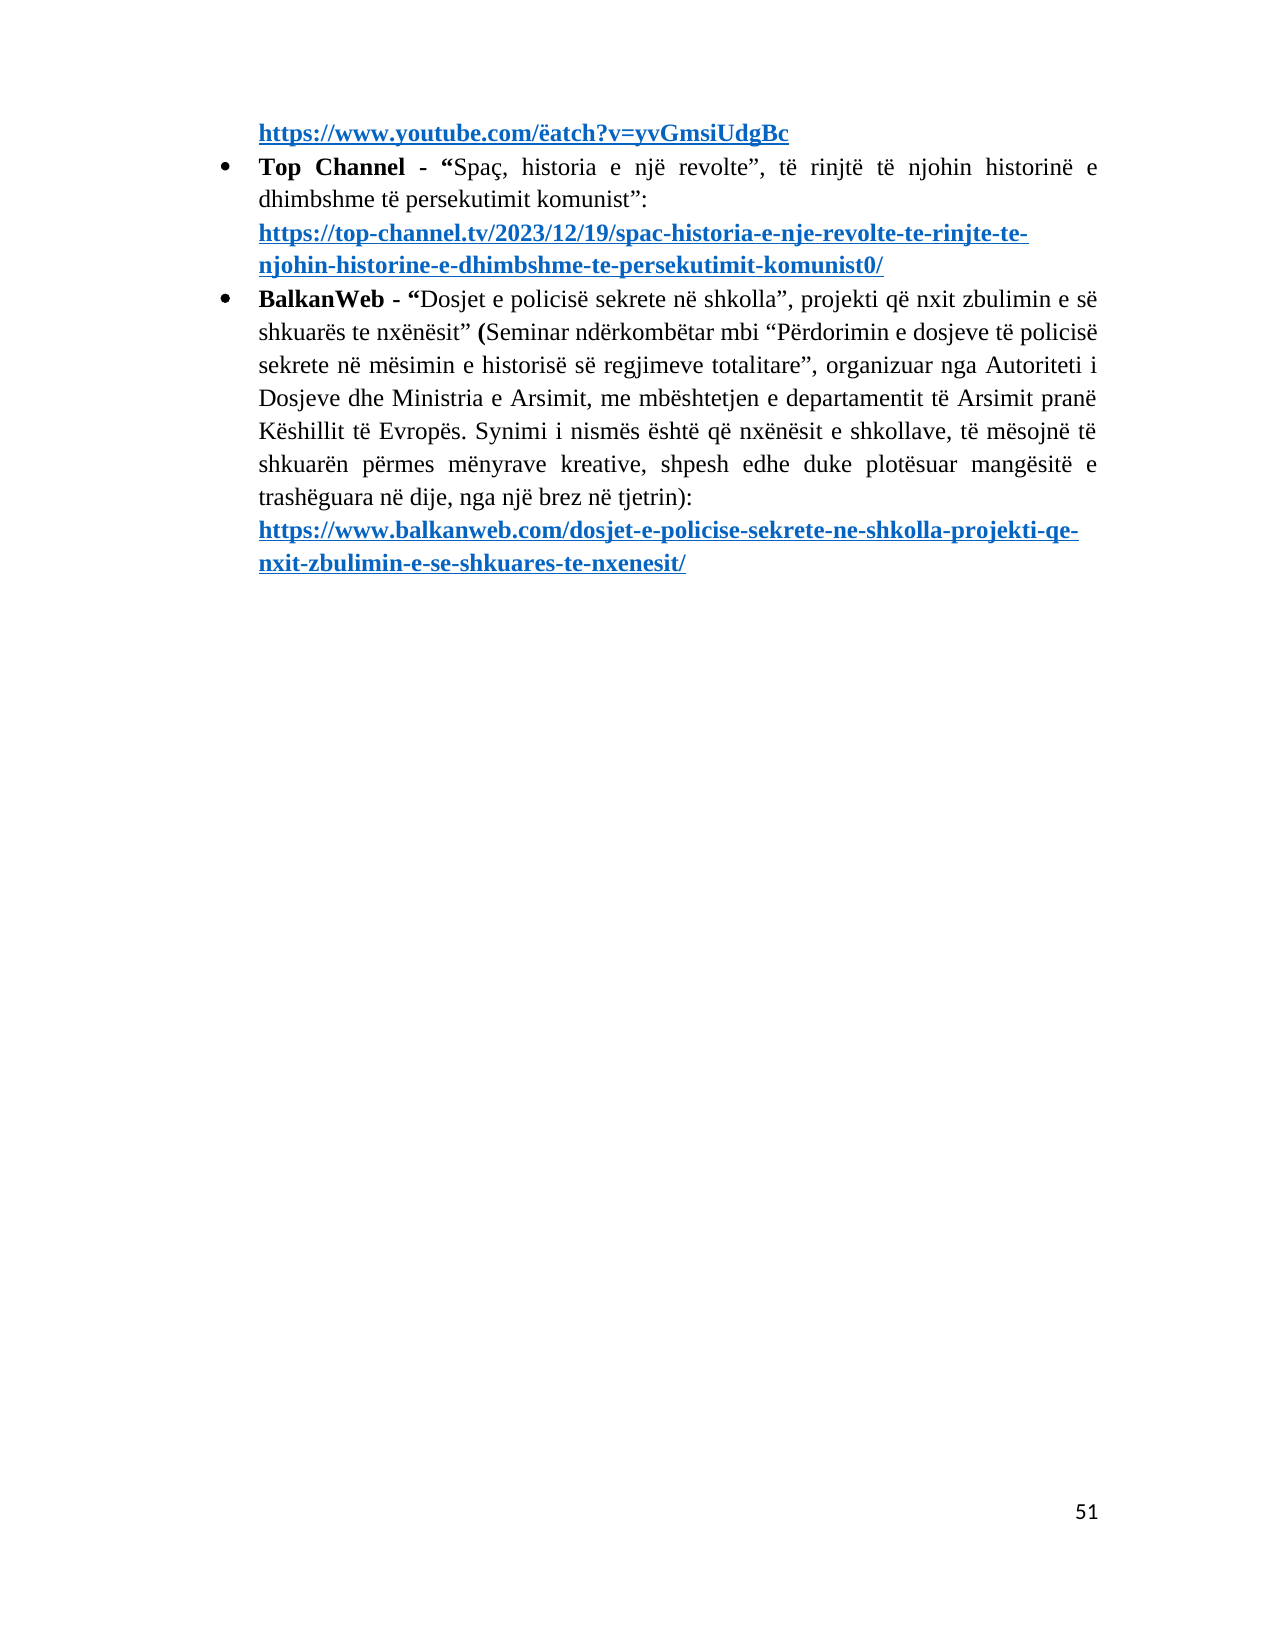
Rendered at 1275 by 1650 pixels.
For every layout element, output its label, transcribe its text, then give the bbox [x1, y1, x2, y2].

list Top Channel - “Spaç, historia e një revolte”, të rinjtë të njohin historinë e dhimbshme të persekutimit komunist”: [221, 152, 1098, 213]
list https://www.balkanweb.com/dosjet-e-policise-sekrete-ne-shkolla-projekti-qe-nxit-zbulimin-e-se-shkuares-te-nxenesit/ [258, 515, 1098, 577]
list https://top-channel.tv/2023/12/19/spac-historia-e-nje-revolte-te-rinjte-te-njohin-historine-e-dhimbshme-te-persekutimit-komunist0/ [258, 218, 1098, 279]
list https://www.youtube.com/ëatch?v=yvGmsiUdgBc [258, 118, 1098, 147]
list BalkanWeb - “Dosjet e policisë sekrete në shkolla”, projekti që nxit zbulimin e së shkuarës te nxënësit” (Seminar ndërkombëtar mbi “Përdorimin e dosjeve të policisë sekrete në mësimin e historisë së regjimeve totalitare”, organizuar nga Autoriteti i Dosjeve dhe Ministria e Arsimit, me mbështetjen e departamentit të Arsimit pranë Këshillit të Evropës. Synimi i nismës është që nxënësit e shkollave, të mësojnë të shkuarën përmes mënyrave kreative, shpesh edhe duke plotësuar mangësitë e trashëguara në dije, nga një brez në tjetrin): [221, 284, 1098, 511]
